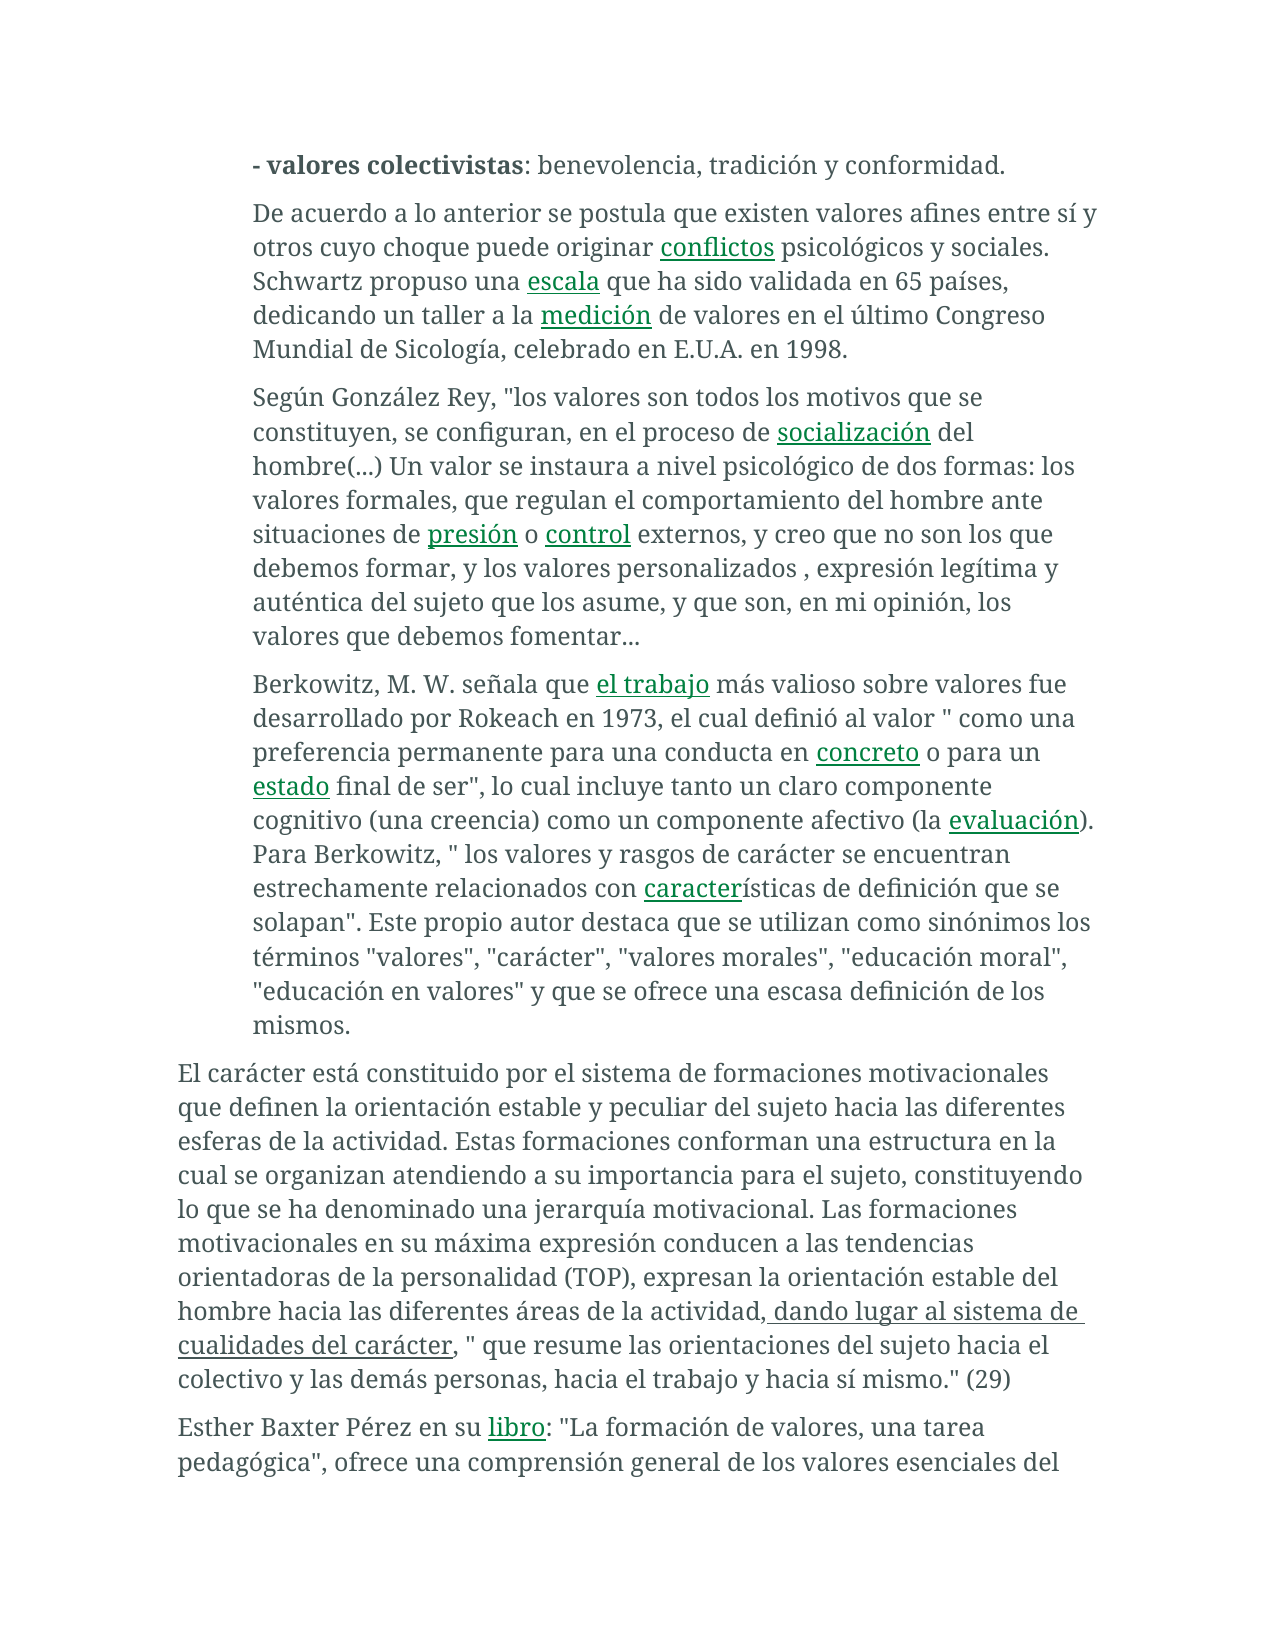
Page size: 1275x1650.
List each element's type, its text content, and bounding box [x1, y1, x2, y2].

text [177, 1410, 1098, 1478]
text - valores colectivistas: benevolencia, tradición y conformidad. [252, 148, 1098, 182]
text Según González Rey, "los valores son todos los motivos que se constituyen, se configuran, en el proceso de socialización del hombre(...) Un valor se instaura a nivel psicológico de dos formas: los valores formales, que regulan el comportamiento del hombre ante situaciones de presión o control externos, y creo que no son los que debemos formar, y los valores personalizados , expresión legítima y auténtica del sujeto que los asume, y que son, en mi opinión, los valores que debemos fomentar... [252, 380, 1098, 653]
text El carácter está constituido por el sistema de formaciones motivacionales que definen la orientación estable y peculiar del sujeto hacia las diferentes esferas de la actividad. Estas formaciones conforman una estructura en la cual se organizan atendiendo a su importancia para el sujeto, constituyendo lo que se ha denominado una jerarquía motivacional. Las formaciones motivacionales en su máxima expresión conducen a las tendencias orientadoras de la personalidad (TOP), expresan la orientación estable del hombre hacia las diferentes áreas de la actividad, dando lugar al sistema de cualidades del carácter, " que resume las orientaciones del sujeto hacia el colectivo y las demás personas, hacia el trabajo y hacia sí mismo." (29) [177, 1055, 1098, 1396]
text De acuerdo a lo anterior se postula que existen valores afines entre sí y otros cuyo choque puede originar conflictos psicológicos y sociales. Schwartz propuso una escala que ha sido validada en 65 países, dedicando un taller a la medición de valores en el último Congreso Mundial de Sicología, celebrado en E.U.A. en 1998. [252, 196, 1098, 366]
text Berkowitz, M. W. señala que el trabajo más valioso sobre valores fue desarrollado por Rokeach en 1973, el cual definió al valor " como una preferencia permanente para una conducta en concreto o para un estado final de ser", lo cual incluye tanto un claro componente cognitivo (una creencia) como un componente afectivo (la evaluación). Para Berkowitz, " los valores y rasgos de carácter se encuentran estrechamente relacionados con características de definición que se solapan". Este propio autor destaca que se utilizan como sinónimos los términos "valores", "carácter", "valores morales", "educación moral", "educación en valores" y que se ofrece una escasa definición de los mismos. [252, 667, 1098, 1041]
